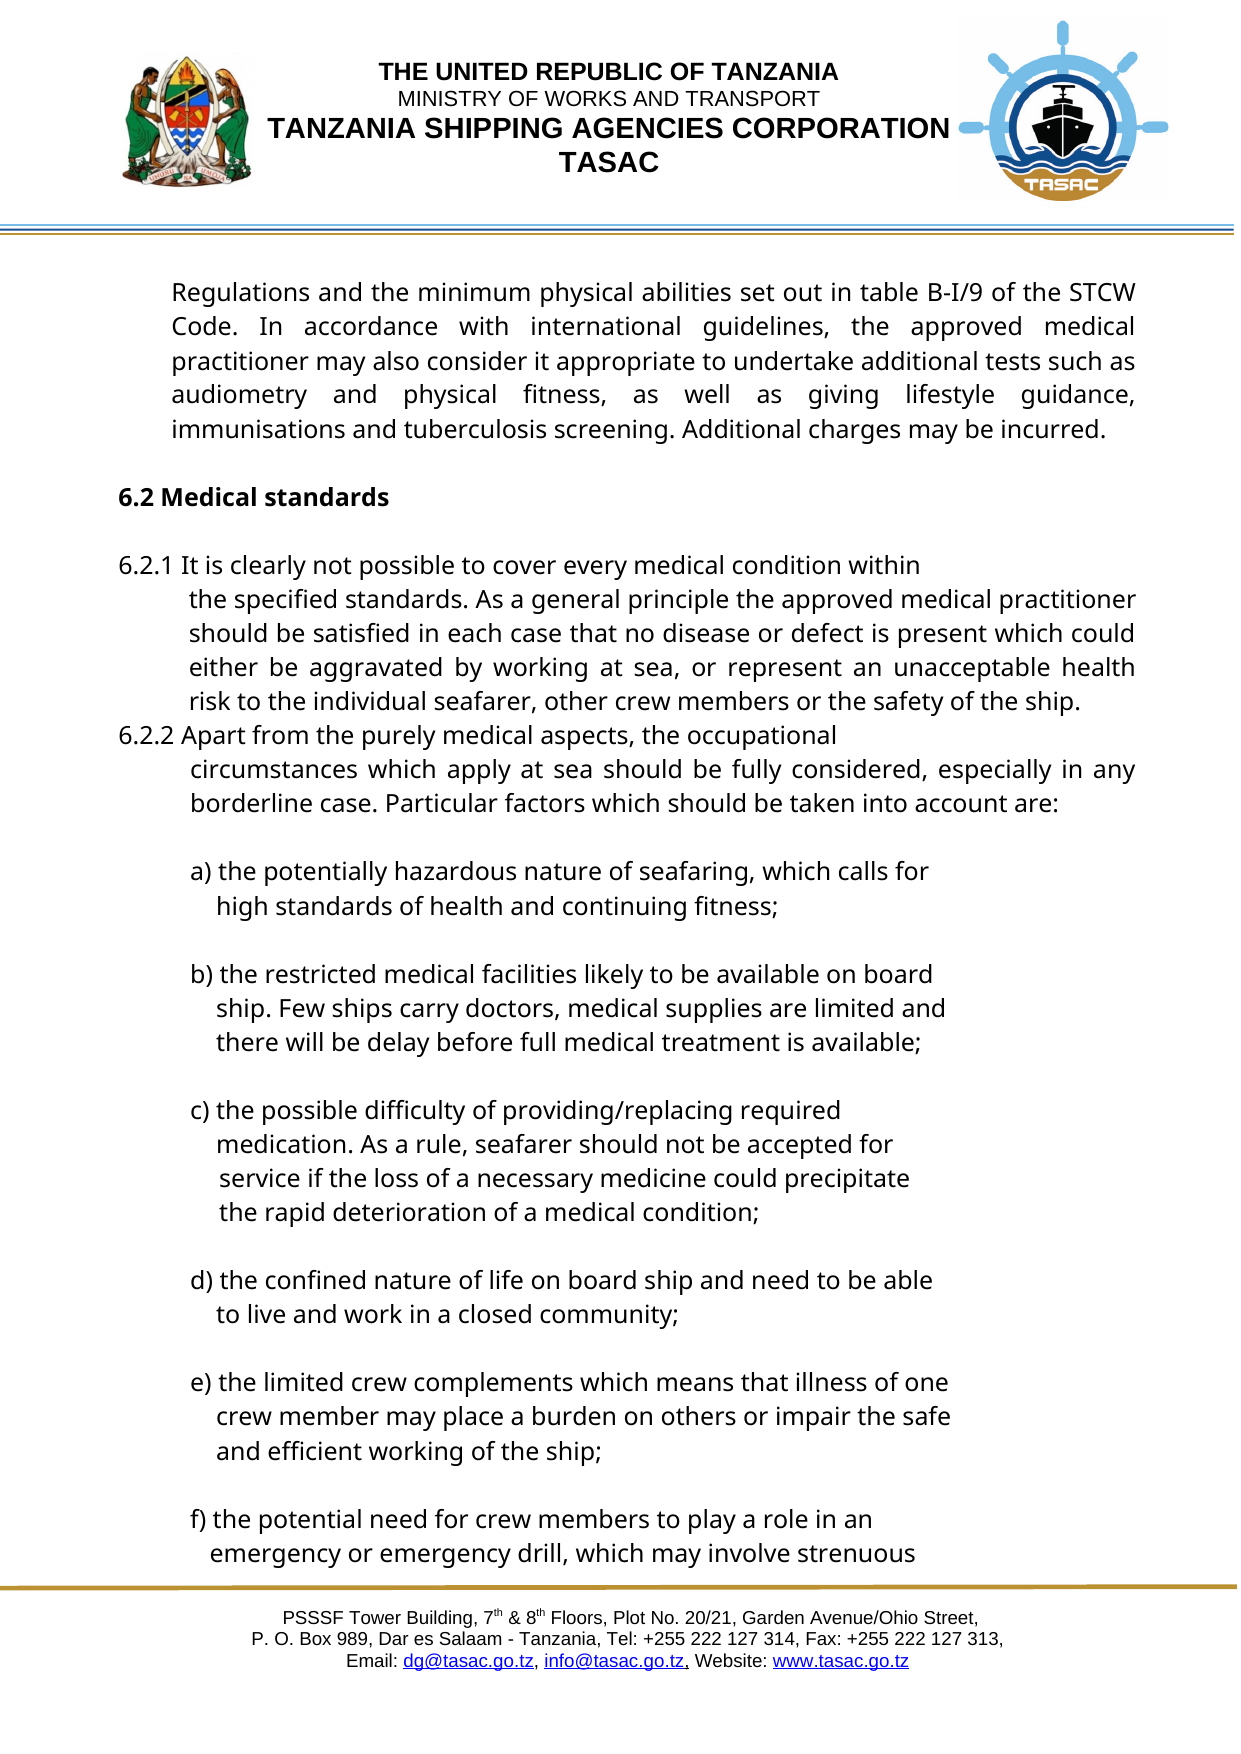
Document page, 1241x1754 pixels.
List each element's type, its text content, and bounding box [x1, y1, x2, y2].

text there will be delay before full medical treatment is available; [190, 1024, 1137, 1058]
text the specified standards. As a general principle the approved medical practitioner should be satisfied in each case that no disease or defect is present which could either be aggravated by working at sea, or represent an unacceptable health risk to the individual seafarer, other crew members or the safety of the ship. [188, 582, 1137, 718]
picture [120, 52, 254, 188]
text d) the confined nature of life on board ship and need to be able [190, 1263, 1137, 1297]
text emergency or emergency drill, which may involve strenuous [190, 1535, 1137, 1569]
text medication. As a rule, seafarer should not be accepted for [190, 1127, 1137, 1161]
text and efficient working of the ship; [190, 1433, 1137, 1467]
text c) the possible difficulty of providing/replacing required [190, 1092, 1137, 1127]
text service if the loss of a necessary medicine could precipitate [193, 1161, 1137, 1195]
text high standards of health and continuing fitness; [190, 888, 1137, 922]
text crew member may place a burden on others or impair the safe [190, 1399, 1137, 1433]
text b) the restricted medical facilities likely to be available on board [190, 956, 1137, 990]
text a) the potentially hazardous nature of seafaring, which calls for [190, 854, 1137, 888]
text 6.2 Medical standards [118, 479, 1137, 513]
text 6.2.1 It is clearly not possible to cover every medical condition within [118, 547, 1137, 582]
text to live and work in a closed community; [190, 1297, 1137, 1331]
text the rapid deterioration of a medical condition; [193, 1195, 1137, 1229]
text 6.2.2 Apart from the purely medical aspects, the occupational [118, 718, 1137, 752]
text f) the potential need for crew members to play a role in an [190, 1501, 1137, 1535]
text ship. Few ships carry doctors, medical supplies are limited and [190, 990, 1137, 1024]
text circumstances which apply at sea should be fully considered, especially in any borderline case. Particular factors which should be taken into account are: [190, 752, 1137, 820]
text e) the limited crew complements which means that illness of one [190, 1365, 1137, 1399]
